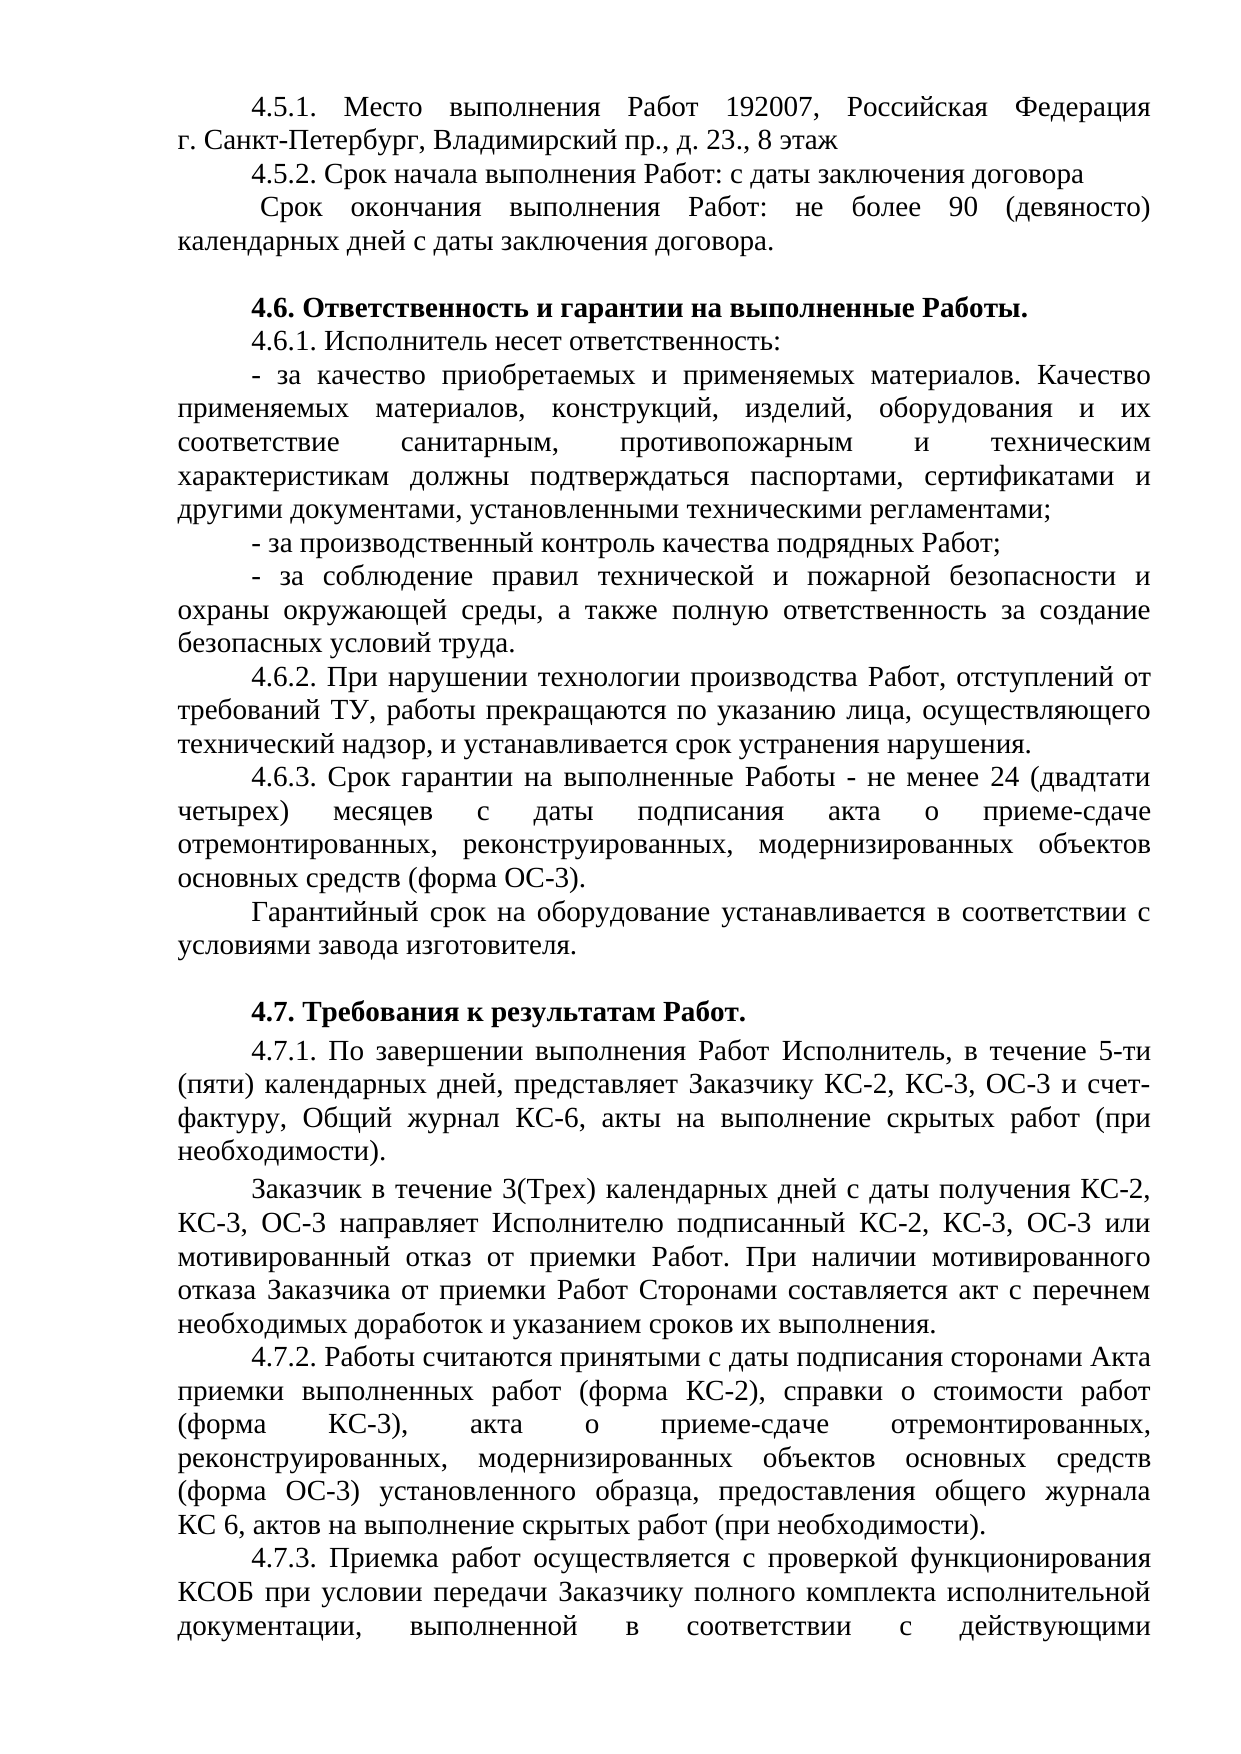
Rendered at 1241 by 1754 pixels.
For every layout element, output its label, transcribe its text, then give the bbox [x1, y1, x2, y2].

text 4.6.3. Срок гарантии на выполненные Работы - не менее 24 (двадтати четырех) месяцев с даты подписания акта о приеме-сдаче отремонтированных, реконструированных, модернизированных объектов основных средств (форма ОС-3). [177, 759, 1152, 894]
text 4.7. Требования к результатам Работ. [177, 994, 1152, 1028]
text 4.6.1. Исполнитель несет ответственность: [177, 323, 1152, 357]
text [177, 1541, 1152, 1641]
text Заказчик в течение 3(Трех) календарных дней с даты получения КС-2, КС-3, ОС-3 направляет Исполнителю подписанный КС-2, КС-3, ОС-3 или мотивированный отказ от приемки Работ. При наличии мотивированного отказа Заказчика от приемки Работ Сторонами составляется акт с перечнем необходимых доработок и указанием сроков их выполнения. [177, 1172, 1152, 1339]
text 4.7.2. Работы считаются принятыми с даты подписания сторонами Акта приемки выполненных работ (форма КС-2), справки о стоимости работ (форма КС-3), акта о приеме-сдаче отремонтированных, реконструированных, модернизированных объектов основных средств (форма ОС-3) установленного образца, предоставления общего журнала КС 6, актов на выполнение скрытых работ (при необходимости). [177, 1339, 1152, 1541]
text 4.6. Ответственность и гарантии на выполненные Работы. [177, 290, 1152, 323]
text 4.5.2. Срок начала выполнения Работ: с даты заключения договора [177, 156, 1152, 189]
text - за соблюдение правил технической и пожарной безопасности и охраны окружающей среды, а также полную ответственность за создание безопасных условий труда. [177, 558, 1152, 659]
text 4.6.2. При нарушении технологии производства Работ, отступлений от требований ТУ, работы прекращаются по указанию лица, осуществляющего технический надзор, и устанавливается срок устранения нарушения. [177, 659, 1152, 759]
text 4.5.1. Место выполнения Работ 192007, Российская Федерация г. Санкт-Петербург, Владимирский пр., д. 23., 8 этаж [177, 89, 1152, 156]
text Срок окончания выполнения Работ: не более 90 (девяносто) календарных дней с даты заключения договора. [177, 189, 1152, 256]
text - за производственный контроль качества подрядных Работ; [177, 525, 1152, 558]
text - за качество приобретаемых и применяемых материалов. Качество применяемых материалов, конструкций, изделий, оборудования и их соответствие санитарным, противопожарным и техническим характеристикам должны подтверждаться паспортами, сертификатами и другими документами, установленными техническими регламентами; [177, 357, 1152, 525]
text 4.7.1. По завершении выполнения Работ Исполнитель, в течение 5-ти (пяти) календарных дней, представляет Заказчику КС-2, КС-3, ОС-3 и счет-фактуру, Общий журнал КС-6, акты на выполнение скрытых работ (при необходимости). [177, 1033, 1152, 1167]
text Гарантийный срок на оборудование устанавливается в соответствии с условиями завода изготовителя. [177, 894, 1152, 961]
